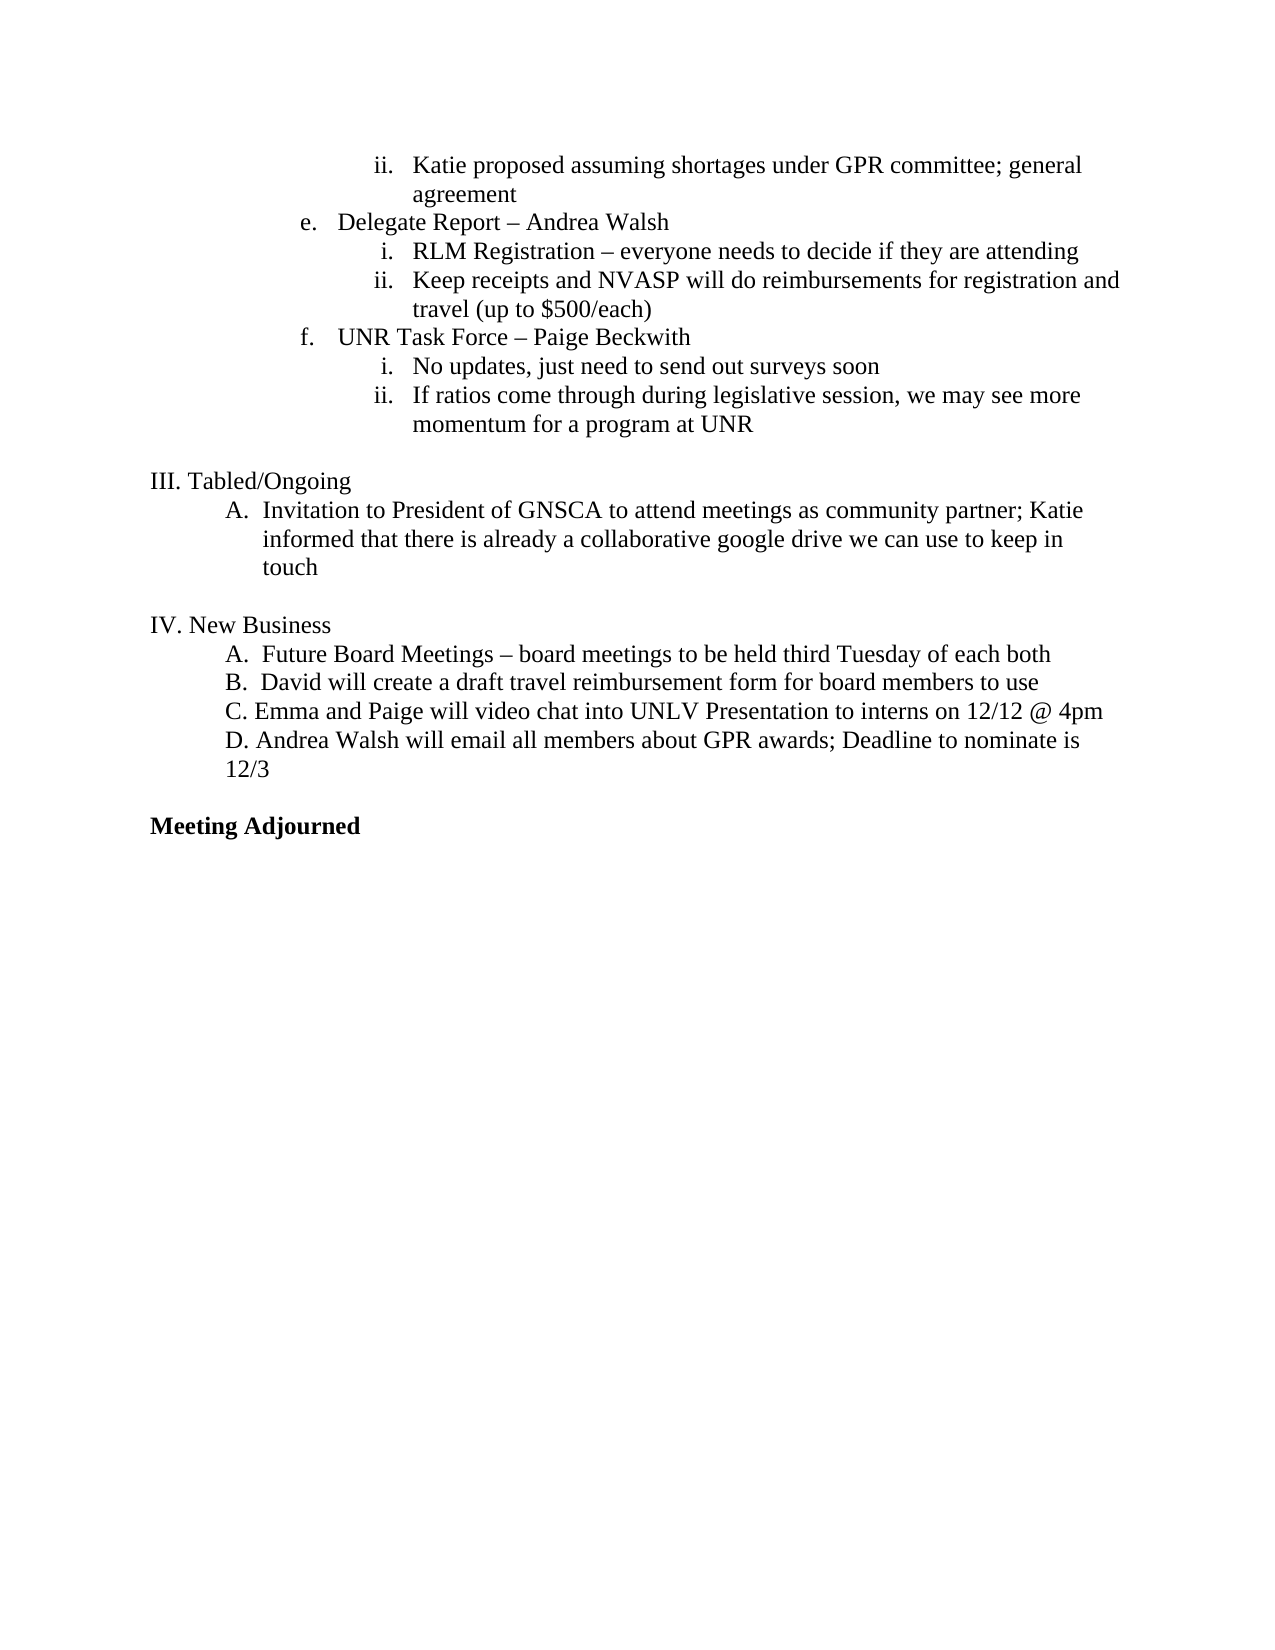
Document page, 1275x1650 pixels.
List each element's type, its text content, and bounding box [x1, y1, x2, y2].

list UNR Task Force – Paige Beckwith [300, 322, 1125, 351]
text Meeting Adjourned [150, 811, 1125, 840]
list Katie proposed assuming shortages under GPR committee; general agreement [394, 150, 1125, 207]
text B. David will create a draft travel reimbursement form for board members to use [150, 667, 1125, 696]
list No updates, just need to send out surveys soon [394, 351, 1125, 380]
list RLM Registration – everyone needs to decide if they are attending [394, 236, 1125, 265]
text D. Andrea Walsh will email all members about GPR awards; Deadline to nominate is 12/3 [225, 725, 1125, 782]
text IV. New Business [150, 610, 1125, 639]
list Delegate Report – Andrea Walsh [300, 207, 1125, 236]
list Keep receipts and NVASP will do reimbursements for registration and travel (up to $500/each) [394, 265, 1125, 322]
text A. Future Board Meetings – board meetings to be held third Tuesday of each both [150, 639, 1125, 667]
text C. Emma and Paige will video chat into UNLV Presentation to interns on 12/12 @ 4pm [150, 696, 1125, 725]
list If ratios come through during legislative session, we may see more momentum for a program at UNR [394, 380, 1125, 437]
text III. Tabled/Ongoing [150, 466, 1125, 495]
list Invitation to President of GNSCA to attend meetings as community partner; Katie informed that there is already a collaborative google drive we can use to keep in touch [225, 495, 1125, 581]
